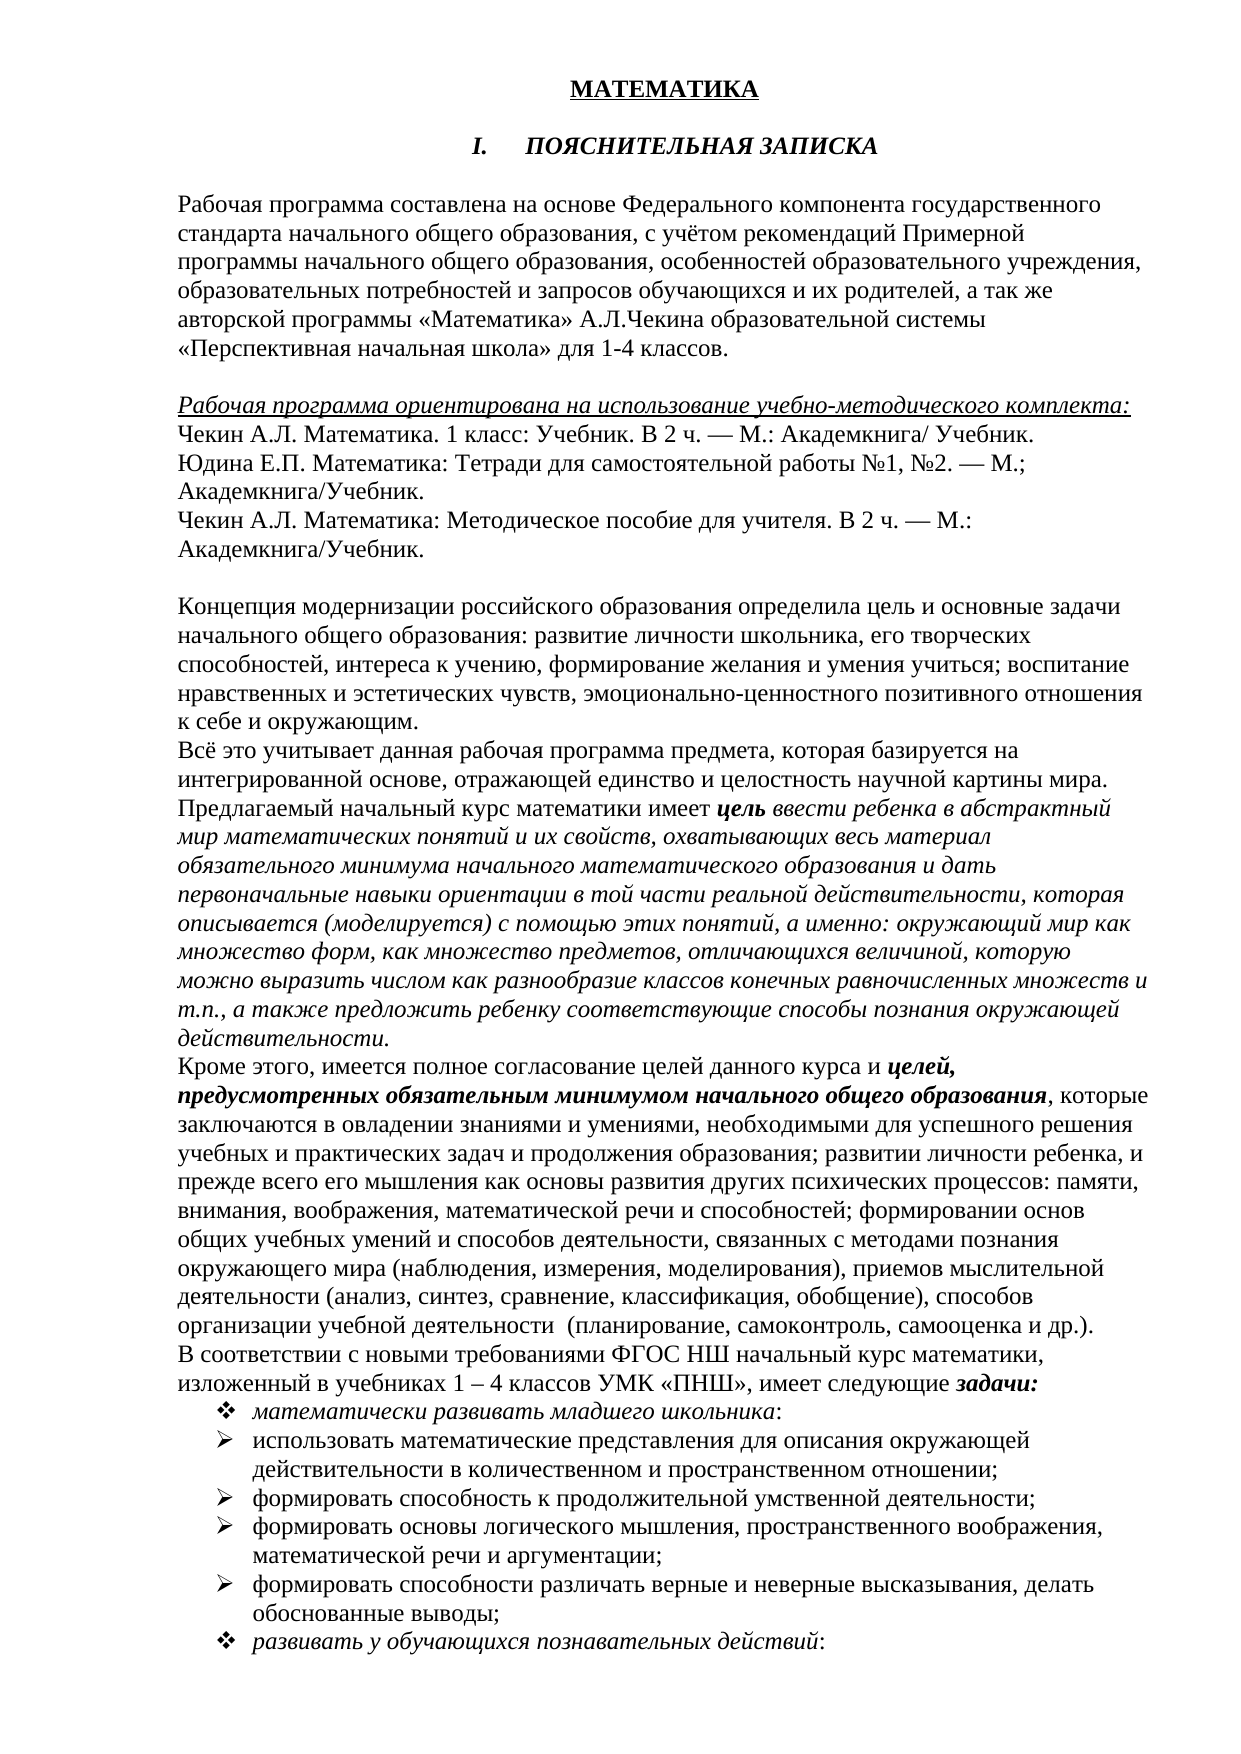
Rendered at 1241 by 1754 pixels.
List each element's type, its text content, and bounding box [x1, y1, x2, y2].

text Предлагаемый начальный курс математики имеет цель ввести ребенка в абстрактный мир математических понятий и их свойств, охватывающих весь материал обязательного минимума начального математического образования и дать первоначальные навыки ориентации в той части реальной действительности, которая описывается (моделируется) с помощью этих понятий, а именно: окружающий мир как множество форм, как множество предметов, отличающихся величиной, которую можно выразить числом как разнообразие классов конечных равночисленных множеств и т.п., а также предложить ребенку соответствующие способы познания окружающей действительности. [177, 793, 1152, 1051]
list формировать способность к продолжительной умственной деятельности; [215, 1483, 1152, 1511]
text Концепция модернизации российского образования определила цель и основные задачи начального общего образования: развитие личности школьника, его творческих способностей, интереса к учению, формирование желания и умения учиться; воспитание нравственных и эстетических чувств, эмоционально-ценностного позитивного отношения к себе и окружающим. [177, 591, 1152, 735]
list формировать основы логического мышления, пространственного воображения, математической речи и аргументации; [215, 1511, 1152, 1569]
text Юдина Е.П. Математика: Тетради для самостоятельной работы №1, №2. — М.; Академкнига/Учебник. [177, 448, 1152, 505]
list развивать у обучающихся познавательных действий: [215, 1626, 1152, 1655]
text В соответствии с новыми требованиями ФГОС НШ начальный курс математики, изложенный в учебниках 1 – 4 классов УМК «ПНШ», имеет следующие задачи: [177, 1339, 1152, 1396]
list использовать математические представления для описания окружающей действительности в количественном и пространственном отношении; [215, 1425, 1152, 1483]
text Рабочая программа ориентирована на использование учебно-методического комплекта: [177, 390, 1152, 419]
text Кроме этого, имеется полное согласование целей данного курса и целей, предусмотренных обязательным минимумом начального общего образования, которые заключаются в овладении знаниями и умениями, необходимыми для успешного решения учебных и практических задач и продолжения образования; развитии личности ребенка, и прежде всего его мышления как основы развития других психических процессов: памяти, внимания, воображения, математической речи и способностей; формировании основ общих учебных умений и способов деятельности, связанных с методами познания окружающего мира (наблюдения, измерения, моделирования), приемов мыслительной деятельности (анализ, синтез, сравнение, классификация, обобщение), способов организации учебной деятельности (планирование, самоконтроль, самооценка и др.). [177, 1051, 1152, 1339]
list математически развивать младшего школьника: [215, 1396, 1152, 1425]
text Чекин А.Л. Математика: Методическое пособие для учителя. В 2 ч. — М.: Академкнига/Учебник. [177, 505, 1152, 563]
text Рабочая программа составлена на основе Федерального компонента государственного стандарта начального общего образования, с учётом рекомендаций Примерной программы начального общего образования, особенностей образовательного учреждения, образовательных потребностей и запросов обучающихся и их родителей, а так же авторской программы «Математика» А.Л.Чекина образовательной системы «Перспективная начальная школа» для 1-4 классов. [177, 189, 1152, 361]
text Всё это учитывает данная рабочая программа предмета, которая базируется на интегрированной основе, отражающей единство и целостность научной картины мира. [177, 735, 1152, 793]
list формировать способности различать верные и неверные высказывания, делать обоснованные выводы; [215, 1569, 1152, 1626]
list ПОЯСНИТЕЛЬНАЯ ЗАПИСКА [215, 131, 1152, 160]
text Чекин А.Л. Математика. 1 класс: Учебник. В 2 ч. — М.: Академкнига/ Учебник. [177, 419, 1152, 448]
text МАТЕМАТИКА [177, 74, 1152, 103]
